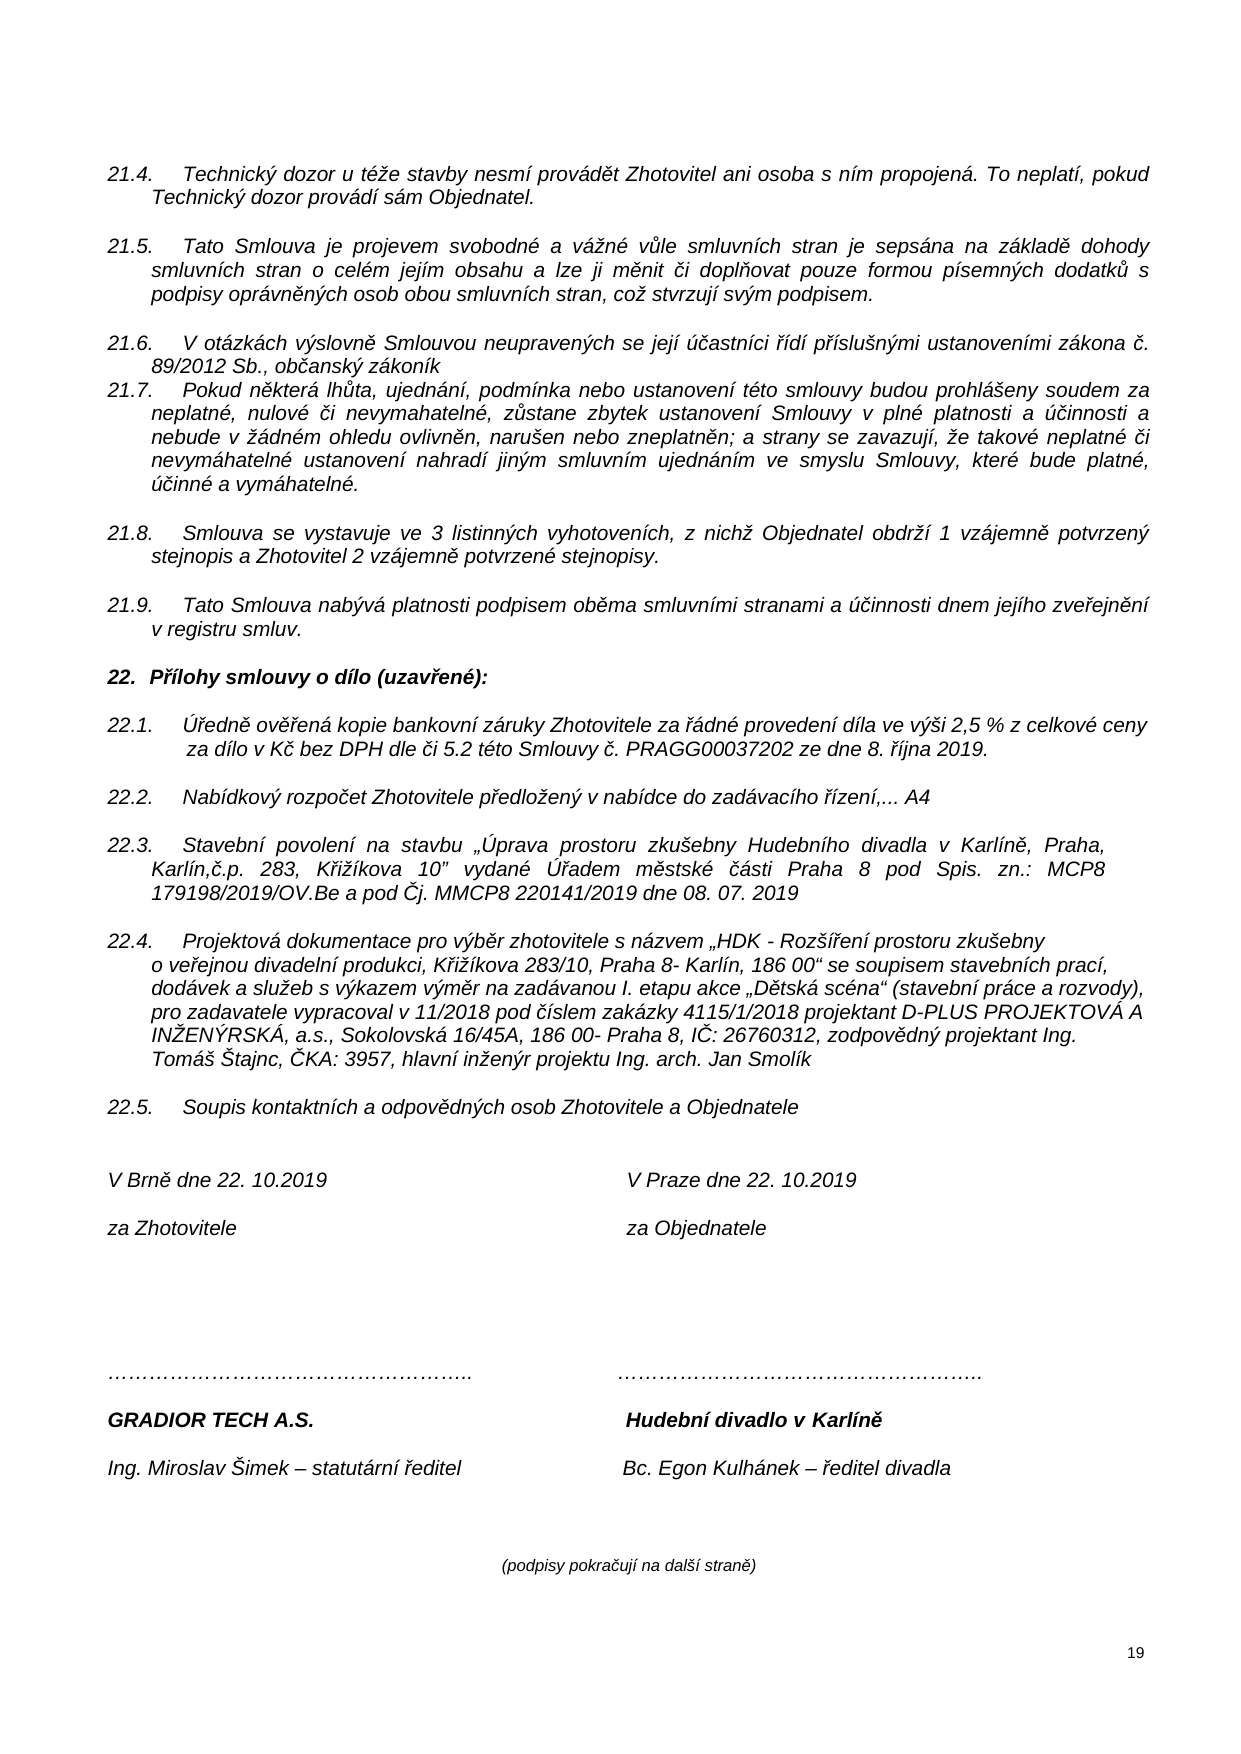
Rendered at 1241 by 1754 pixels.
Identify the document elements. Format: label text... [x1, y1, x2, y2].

text …………………………………………….. …………………………………………….. [107, 1341, 1151, 1389]
text Ing. Miroslav Šimek – statutární ředitel Bc. Egon Kulhánek – ředitel divadla [107, 1437, 1151, 1485]
list V otázkách výslovně Smlouvou neupravených se její účastníci řídí příslušnými ustanoveními zákona č. 89/2012 Sb., občanský zákoník [107, 331, 1151, 378]
text o veřejnou divadelní produkci, Křižíkova 283/10, Praha 8- Karlín, 186 00“ se soupisem stavebních prací, dodávek a služeb s výkazem výměr na zadávanou I. etapu akce „Dětská scéna“ (stavební práce a rozvody), pro zadavatele vypracoval v 11/2018 pod číslem zakázky 4115/1/2018 projektant D-PLUS PROJEKTOVÁ A INŽENÝRSKÁ, a.s., Sokolovská 16/45A, 186 00- Praha 8, IČ: 26760312, zodpovědný projektant Ing. [151, 953, 1151, 1047]
list Tato Smlouva je projevem svobodné a vážné vůle smluvních stran je sepsána na základě dohody smluvních stran o celém jejím obsahu a lze ji měnit či doplňovat pouze formou písemných dodatků s podpisy oprávněných osob obou smluvních stran, což stvrzují svým podpisem. [107, 234, 1151, 306]
text (podpisy pokračují na další straně) [107, 1533, 1151, 1581]
list Nabídkový rozpočet Zhotovitele předložený v nabídce do zadávacího řízení,... A4 [107, 786, 1151, 809]
list Smlouva se vystavuje ve 3 listinných vyhotoveních, z nichž Objednatel obdrží 1 vzájemně potvrzený stejnopis a Zhotovitel 2 vzájemně potvrzené stejnopisy. [107, 521, 1151, 569]
list Soupis kontaktních a odpovědných osob Zhotovitele a Objednatele [107, 1096, 1151, 1119]
text za Zhotovitele za Objednatele [107, 1197, 1151, 1245]
list Technický dozor u téže stavby nesmí provádět Zhotovitel ani osoba s ním propojená. To neplatí, pokud Technický dozor provádí sám Objednatel. [107, 162, 1151, 209]
list Stavební povolení na stavbu „Úprava prostoru zkušebny Hudebního divadla v Karlíně, Praha, Karlín,č.p. 283, Křižíkova 10” vydané Úřadem městské části Praha 8 pod Spis. zn.: MCP8 179198/2019/OV.Be a pod Čj. MMCP8 220141/2019 dne 08. 07. 2019 [107, 834, 1107, 905]
text 19 [1127, 1644, 1144, 1662]
list Projektová dokumentace pro výběr zhotovitele s názvem „HDK - Rozšíření prostoru zkušebny [107, 930, 1151, 953]
text GRADIOR TECH A.S. Hudební divadlo v Karlíně [107, 1389, 1151, 1437]
list Úředně ověřená kopie bankovní záruky Zhotovitele za řádné provedení díla ve výši 2,5 % z celkové ceny za dílo v Kč bez DPH dle či 5.2 této Smlouvy č. PRAGG00037202 ze dne 8. října 2019. [107, 714, 1151, 761]
text Tomáš Štajnc, ČKA: 3957, hlavní inženýr projektu Ing. arch. Jan Smolík [151, 1047, 1151, 1071]
text V Brně dne 22. 10.2019 V Praze dne 22. 10.2019 [107, 1149, 1151, 1197]
list Pokud některá lhůta, ujednání, podmínka nebo ustanovení této smlouvy budou prohlášeny soudem za neplatné, nulové či nevymahatelné, zůstane zbytek ustanovení Smlouvy v plné platnosti a účinnosti a nebude v žádném ohledu ovlivněn, narušen nebo zneplatněn; a strany se zavazují, že takové neplatné či nevymáhatelné ustanovení nahradí jiným smluvním ujednáním ve smyslu Smlouvy, které bude platné, účinné a vymáhatelné. [107, 378, 1151, 496]
list Tato Smlouva nabývá platnosti podpisem oběma smluvními stranami a účinnosti dnem jejího zveřejnění v registru smluv. [107, 594, 1151, 641]
subtitle Přílohy smlouvy o dílo (uzavřené): [107, 665, 1151, 689]
